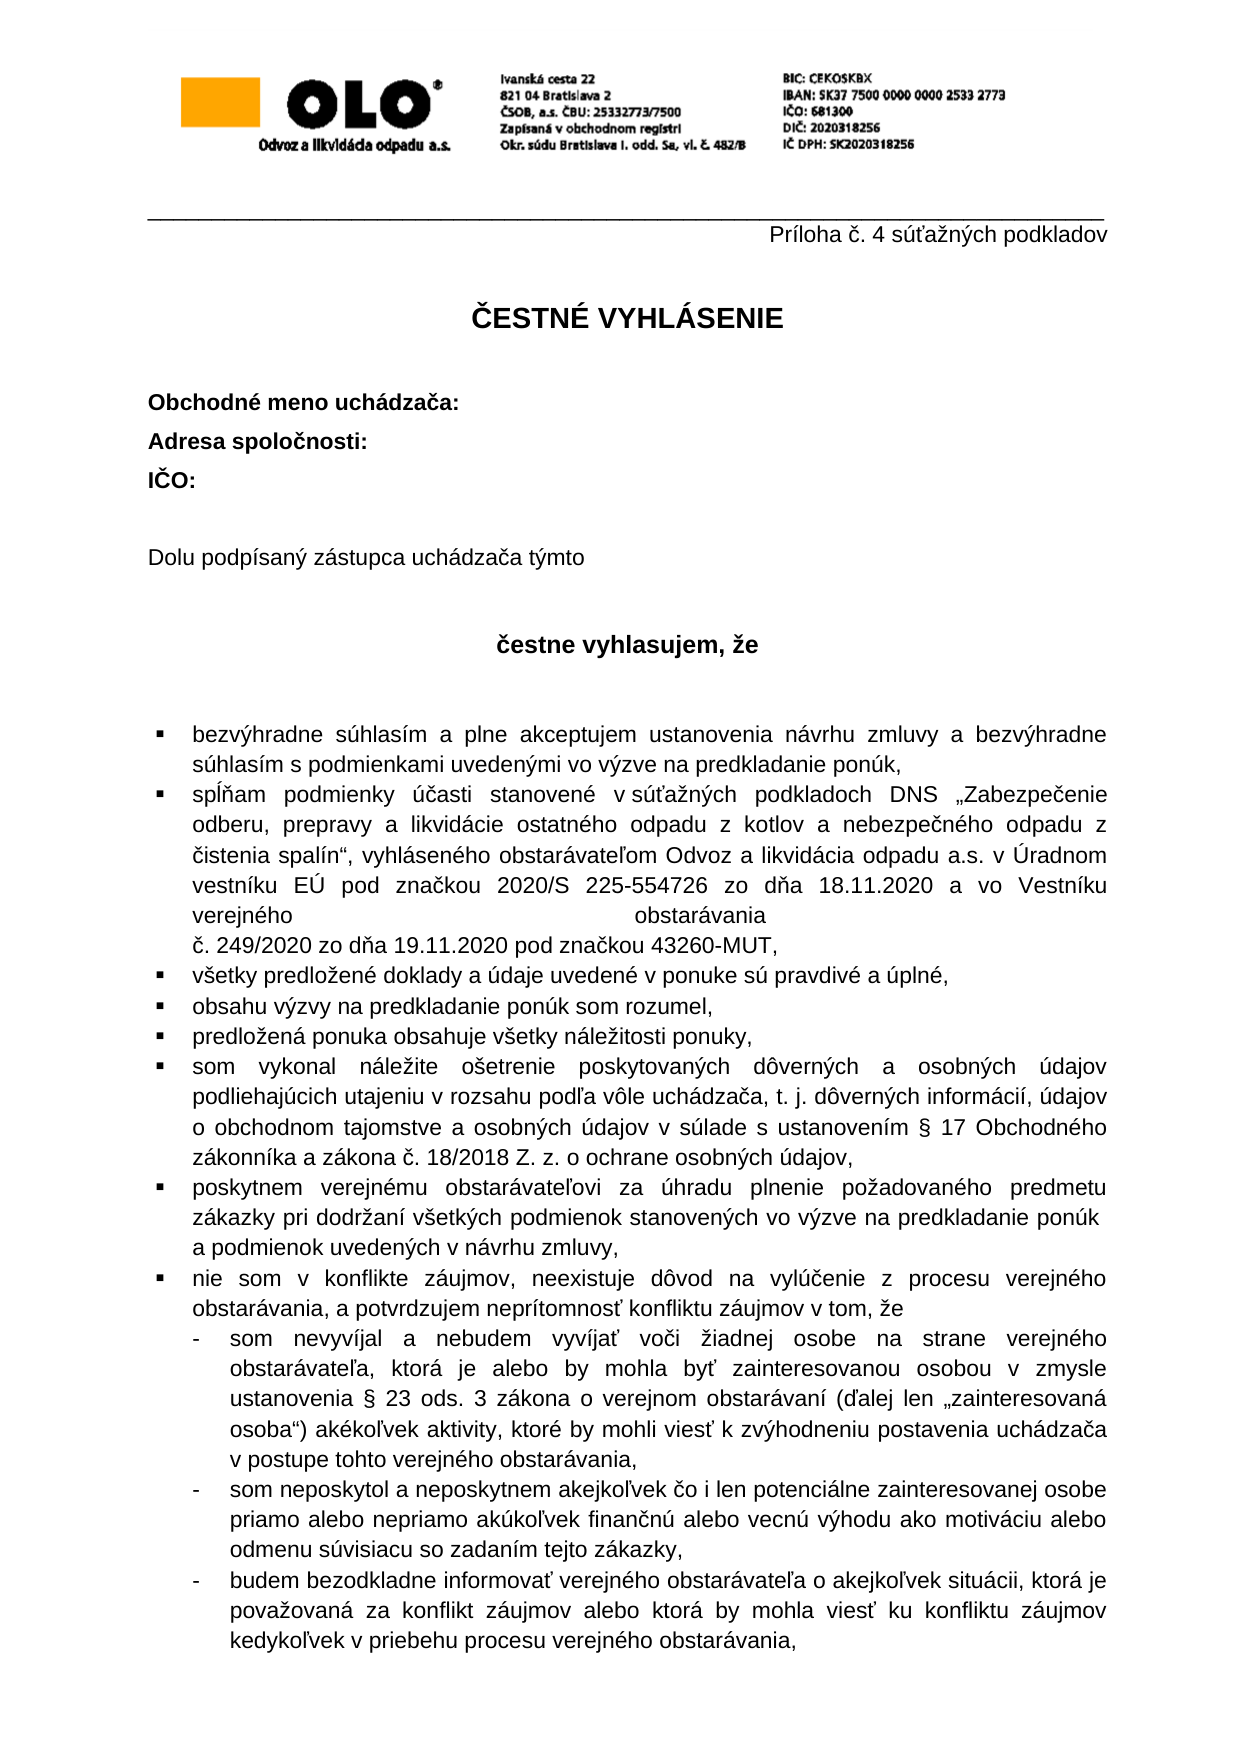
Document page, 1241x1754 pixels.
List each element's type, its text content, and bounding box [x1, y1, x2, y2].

list predložená ponuka obsahuje všetky náležitosti ponuky, [154, 1023, 1107, 1049]
text Adresa spoločnosti: [148, 428, 1107, 454]
list nie som v konflikte záujmov, neexistuje dôvod na vylúčenie z procesu verejného obstarávania, a potvrdzujem neprítomnosť konfliktu záujmov v tom, že [154, 1264, 1107, 1321]
text IČO: [148, 467, 1107, 493]
text ČESTNÉ VYHLÁSENIE [148, 302, 1107, 335]
text Obchodné meno uchádzača: [148, 389, 1107, 415]
list som vykonal náležite ošetrenie poskytovaných dôverných a osobných údajov podliehajúcich utajeniu v rozsahu podľa vôle uchádzača, t. j. dôverných informácií, údajov o obchodnom tajomstve a osobných údajov v súlade s ustanovením § 17 Obchodného zákonníka a zákona č. 18/2018 Z. z. o ochrane osobných údajov, [154, 1053, 1107, 1170]
subtitle Príloha č. 4 súťažných podkladov [148, 221, 1107, 248]
picture [147, 28, 1093, 190]
text čestne vyhlasujem, že [148, 630, 1107, 658]
list budem bezodkladne informovať verejného obstarávateľa o akejkoľvek situácii, ktorá je považovaná za konflikt záujmov alebo ktorá by mohla viesť ku konfliktu záujmov kedykoľvek v priebehu procesu verejného obstarávania, [192, 1567, 1107, 1653]
list poskytnem verejnému obstarávateľovi za úhradu plnenie požadovaného predmetu zákazky pri dodržaní všetkých podmienok stanovených vo výzve na predkladanie ponúk a podmienok uvedených v návrhu zmluvy, [154, 1174, 1107, 1261]
list všetky predložené doklady a údaje uvedené v ponuke sú pravdivé a úplné, [154, 962, 1107, 989]
list obsahu výzvy na predkladanie ponúk som rozumel, [154, 993, 1107, 1019]
list bezvýhradne súhlasím a plne akceptujem ustanovenia návrhu zmluvy a bezvýhradne súhlasím s podmienkami uvedenými vo výzve na predkladanie ponúk, [154, 721, 1107, 777]
text Dolu podpísaný zástupca uchádzača týmto [148, 544, 1107, 571]
list spĺňam podmienky účasti stanovené v súťažných podkladoch DNS „Zabezpečenie odberu, prepravy a likvidácie ostatného odpadu z kotlov a nebezpečného odpadu z čistenia spalín“, vyhláseného obstarávateľom Odvoz a likvidácia odpadu a.s. v Úradnom vestníku EÚ pod značkou 2020/S 225-554726 zo dňa 18.11.2020 a vo Vestníku verejného obstarávania č. 249/2020 zo dňa 19.11.2020 pod značkou 43260-MUT, [154, 781, 1107, 958]
list som neposkytol a neposkytnem akejkoľvek čo i len potenciálne zainteresovanej osobe priamo alebo nepriamo akúkoľvek finančnú alebo vecnú výhodu ako motiváciu alebo odmenu súvisiacu so zadaním tejto zákazky, [192, 1476, 1107, 1563]
list som nevyvíjal a nebudem vyvíjať voči žiadnej osobe na strane verejného obstarávateľa, ktorá je alebo by mohla byť zainteresovanou osobou v zmysle ustanovenia § 23 ods. 3 zákona o verejnom obstarávaní (ďalej len „zainteresovaná osoba“) akékoľvek aktivity, ktoré by mohli viesť k zvýhodneniu postavenia uchádzača v postupe tohto verejného obstarávania, [192, 1325, 1107, 1472]
